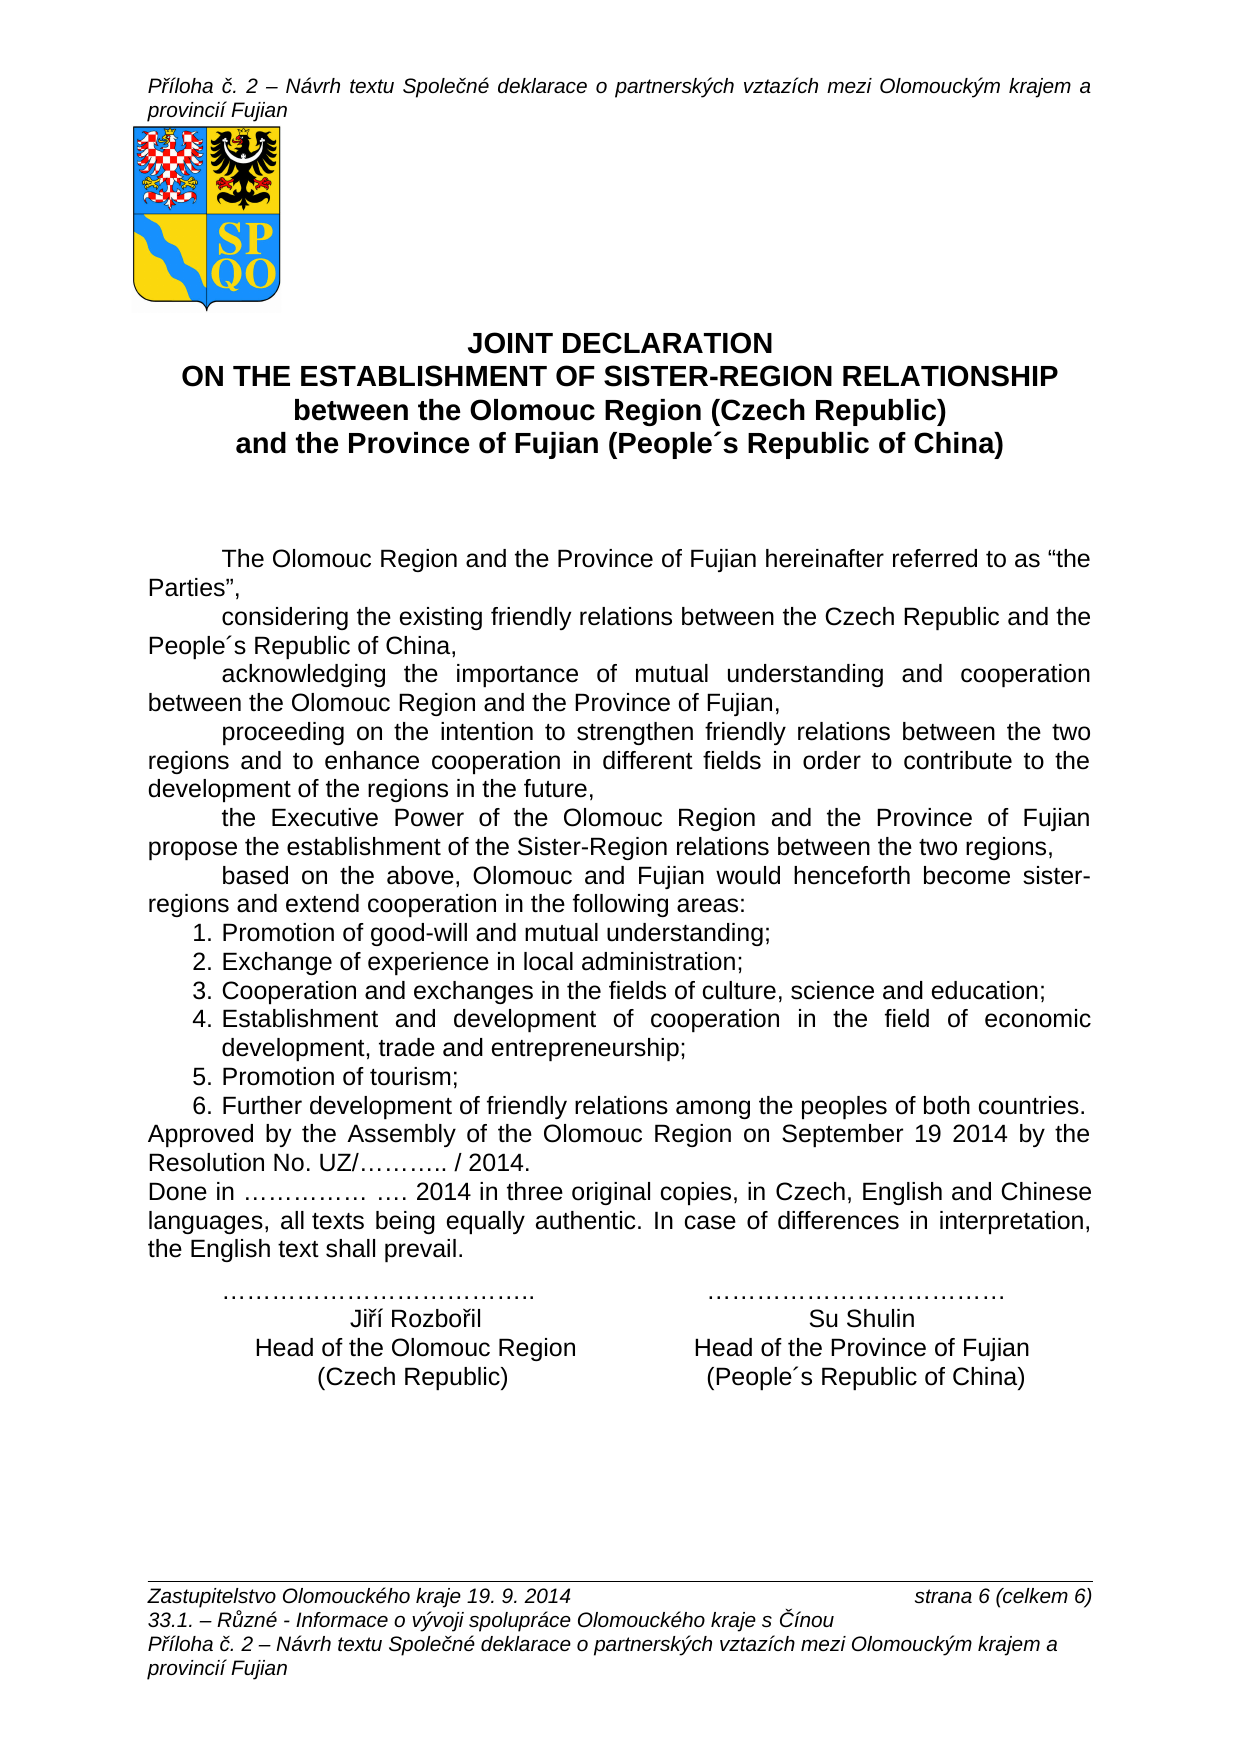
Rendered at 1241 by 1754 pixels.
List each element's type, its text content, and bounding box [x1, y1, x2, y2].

list Promotion of good-will and mutual understanding; [192, 918, 1093, 947]
picture [131, 125, 282, 313]
text The Olomouc Region and the Province of Fujian hereinafter referred to as “the Parties”, [148, 544, 1093, 602]
text JOINT DECLARATION [148, 326, 1093, 359]
list Further development of friendly relations among the peoples of both countries. [192, 1091, 1093, 1119]
text considering the existing friendly relations between the Czech Republic and the People´s Republic of China, [148, 602, 1093, 659]
text acknowledging the importance of mutual understanding and cooperation between the Olomouc Region and the Province of Fujian, [148, 659, 1093, 717]
text proceeding on the intention to strengthen friendly relations between the two regions and to enhance cooperation in different fields in order to contribute to the development of the regions in the future, [148, 717, 1093, 803]
text between the Olomouc Region (Czech Republic) [148, 393, 1093, 426]
text the Executive Power of the Olomouc Region and the Province of Fujian propose the establishment of the Sister-Region relations between the two regions, [148, 803, 1093, 861]
list Exchange of experience in local administration; [192, 947, 1093, 976]
table_header ……………………………… Su Shulin Head of the Province of Fujian (People´s Republic of China) [620, 1276, 1104, 1419]
text Done in …………… …. 2014 in three original copies, in Czech, English and Chinese languages, all texts being equally authentic. In case of differences in interpretation, the English text shall prevail. [148, 1177, 1093, 1263]
list Establishment and development of cooperation in the field of economic development, trade and entrepreneurship; [192, 1004, 1093, 1062]
text and the Province of Fujian (People´s Republic of China) [148, 426, 1093, 460]
text ON THE ESTABLISHMENT OF SISTER-REGION RELATIONSHIP [148, 359, 1093, 393]
text Approved by the Assembly of the Olomouc Region on September 19 2014 by the Resolution No. UZ/……….. / 2014. [148, 1119, 1093, 1177]
text based on the above, Olomouc and Fujian would henceforth become sister-regions and extend cooperation in the following areas: [148, 861, 1093, 918]
list Cooperation and exchanges in the fields of culture, science and education; [192, 976, 1093, 1004]
list Promotion of tourism; [192, 1062, 1093, 1091]
table_header ……………………………….. Jiří Rozbořil Head of the Olomouc Region (Czech Republic) [136, 1276, 620, 1419]
